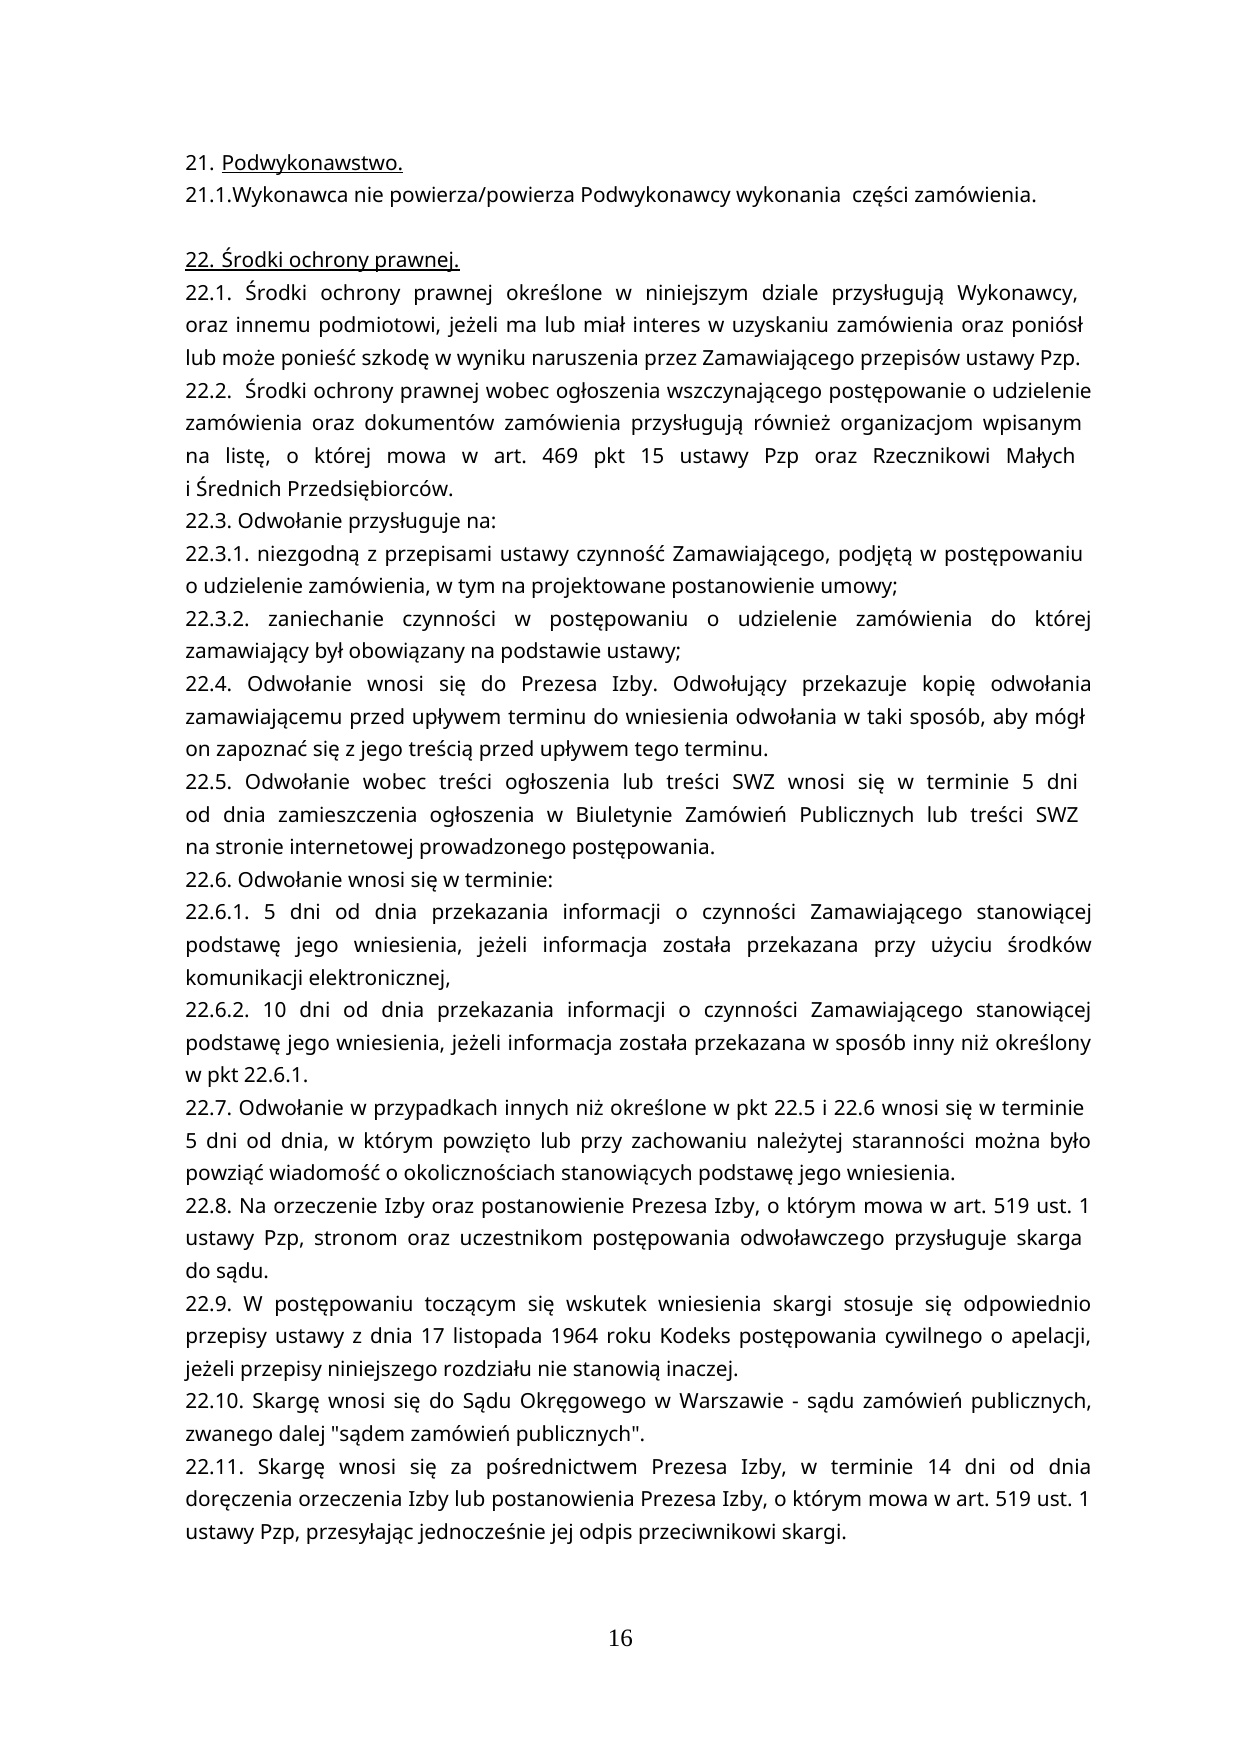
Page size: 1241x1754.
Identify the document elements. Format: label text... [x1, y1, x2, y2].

text 22.4. Odwołanie wnosi się do Prezesa Izby. Odwołujący przekazuje kopię odwołania zamawiającemu przed upływem terminu do wniesienia odwołania w taki sposób, aby mógł on zapoznać się z jego treścią przed upływem tego terminu. [185, 669, 1093, 763]
text 22.8. Na orzeczenie Izby oraz postanowienie Prezesa Izby, o którym mowa w art. 519 ust. 1 ustawy Pzp, stronom oraz uczestnikom postępowania odwoławczego przysługuje skarga do sądu. [185, 1191, 1093, 1284]
text 22.3.1. niezgodną z przepisami ustawy czynność Zamawiającego, podjętą w postępowaniu o udzielenie zamówienia, w tym na projektowane postanowienie umowy; [185, 539, 1093, 600]
text 22.3. Odwołanie przysługuje na: [185, 506, 1093, 535]
text 22.7. Odwołanie w przypadkach innych niż określone w pkt 22.5 i 22.6 wnosi się w terminie 5 dni od dnia, w którym powzięto lub przy zachowaniu należytej staranności można było powziąć wiadomość o okolicznościach stanowiących podstawę jego wniesienia. [185, 1093, 1093, 1187]
text 22.2. Środki ochrony prawnej wobec ogłoszenia wszczynającego postępowanie o udzielenie zamówienia oraz dokumentów zamówienia przysługują również organizacjom wpisanym na listę, o której mowa w art. 469 pkt 15 ustawy Pzp oraz Rzecznikowi Małych i Średnich Przedsiębiorców. [185, 376, 1093, 502]
text 22.6.2. 10 dni od dnia przekazania informacji o czynności Zamawiającego stanowiącej podstawę jego wniesienia, jeżeli informacja została przekazana w sposób inny niż określony w pkt 22.6.1. [185, 995, 1093, 1089]
text 22.3.2. zaniechanie czynności w postępowaniu o udzielenie zamówienia do której zamawiający był obowiązany na podstawie ustawy; [185, 604, 1093, 665]
text 21.1.Wykonawca nie powierza/powierza Podwykonawcy wykonania części zamówienia. [185, 180, 1093, 209]
text 22.5. Odwołanie wobec treści ogłoszenia lub treści SWZ wnosi się w terminie 5 dni od dnia zamieszczenia ogłoszenia w Biuletynie Zamówień Publicznych lub treści SWZ na stronie internetowej prowadzonego postępowania. [185, 767, 1093, 861]
text 22.9. W postępowaniu toczącym się wskutek wniesienia skargi stosuje się odpowiednio przepisy ustawy z dnia 17 listopada 1964 roku Kodeks postępowania cywilnego o apelacji, jeżeli przepisy niniejszego rozdziału nie stanowią inaczej. [185, 1289, 1093, 1382]
text 22.10. Skargę wnosi się do Sądu Okręgowego w Warszawie - sądu zamówień publicznych, zwanego dalej "sądem zamówień publicznych". [185, 1387, 1093, 1448]
text 21. Podwykonawstwo. [185, 148, 1093, 176]
text 22.11. Skargę wnosi się za pośrednictwem Prezesa Izby, w terminie 14 dni od dnia doręczenia orzeczenia Izby lub postanowienia Prezesa Izby, o którym mowa w art. 519 ust. 1 ustawy Pzp, przesyłając jednocześnie jej odpis przeciwnikowi skargi. [185, 1452, 1093, 1545]
text 22.1. Środki ochrony prawnej określone w niniejszym dziale przysługują Wykonawcy, oraz innemu podmiotowi, jeżeli ma lub miał interes w uzyskaniu zamówienia oraz poniósł lub może ponieść szkodę w wyniku naruszenia przez Zamawiającego przepisów ustawy Pzp. [185, 278, 1093, 372]
text 22.6. Odwołanie wnosi się w terminie: [185, 865, 1093, 893]
text 22. Środki ochrony prawnej. [185, 245, 1093, 274]
text 22.6.1. 5 dni od dnia przekazania informacji o czynności Zamawiającego stanowiącej podstawę jego wniesienia, jeżeli informacja została przekazana przy użyciu środków komunikacji elektronicznej, [185, 897, 1093, 991]
